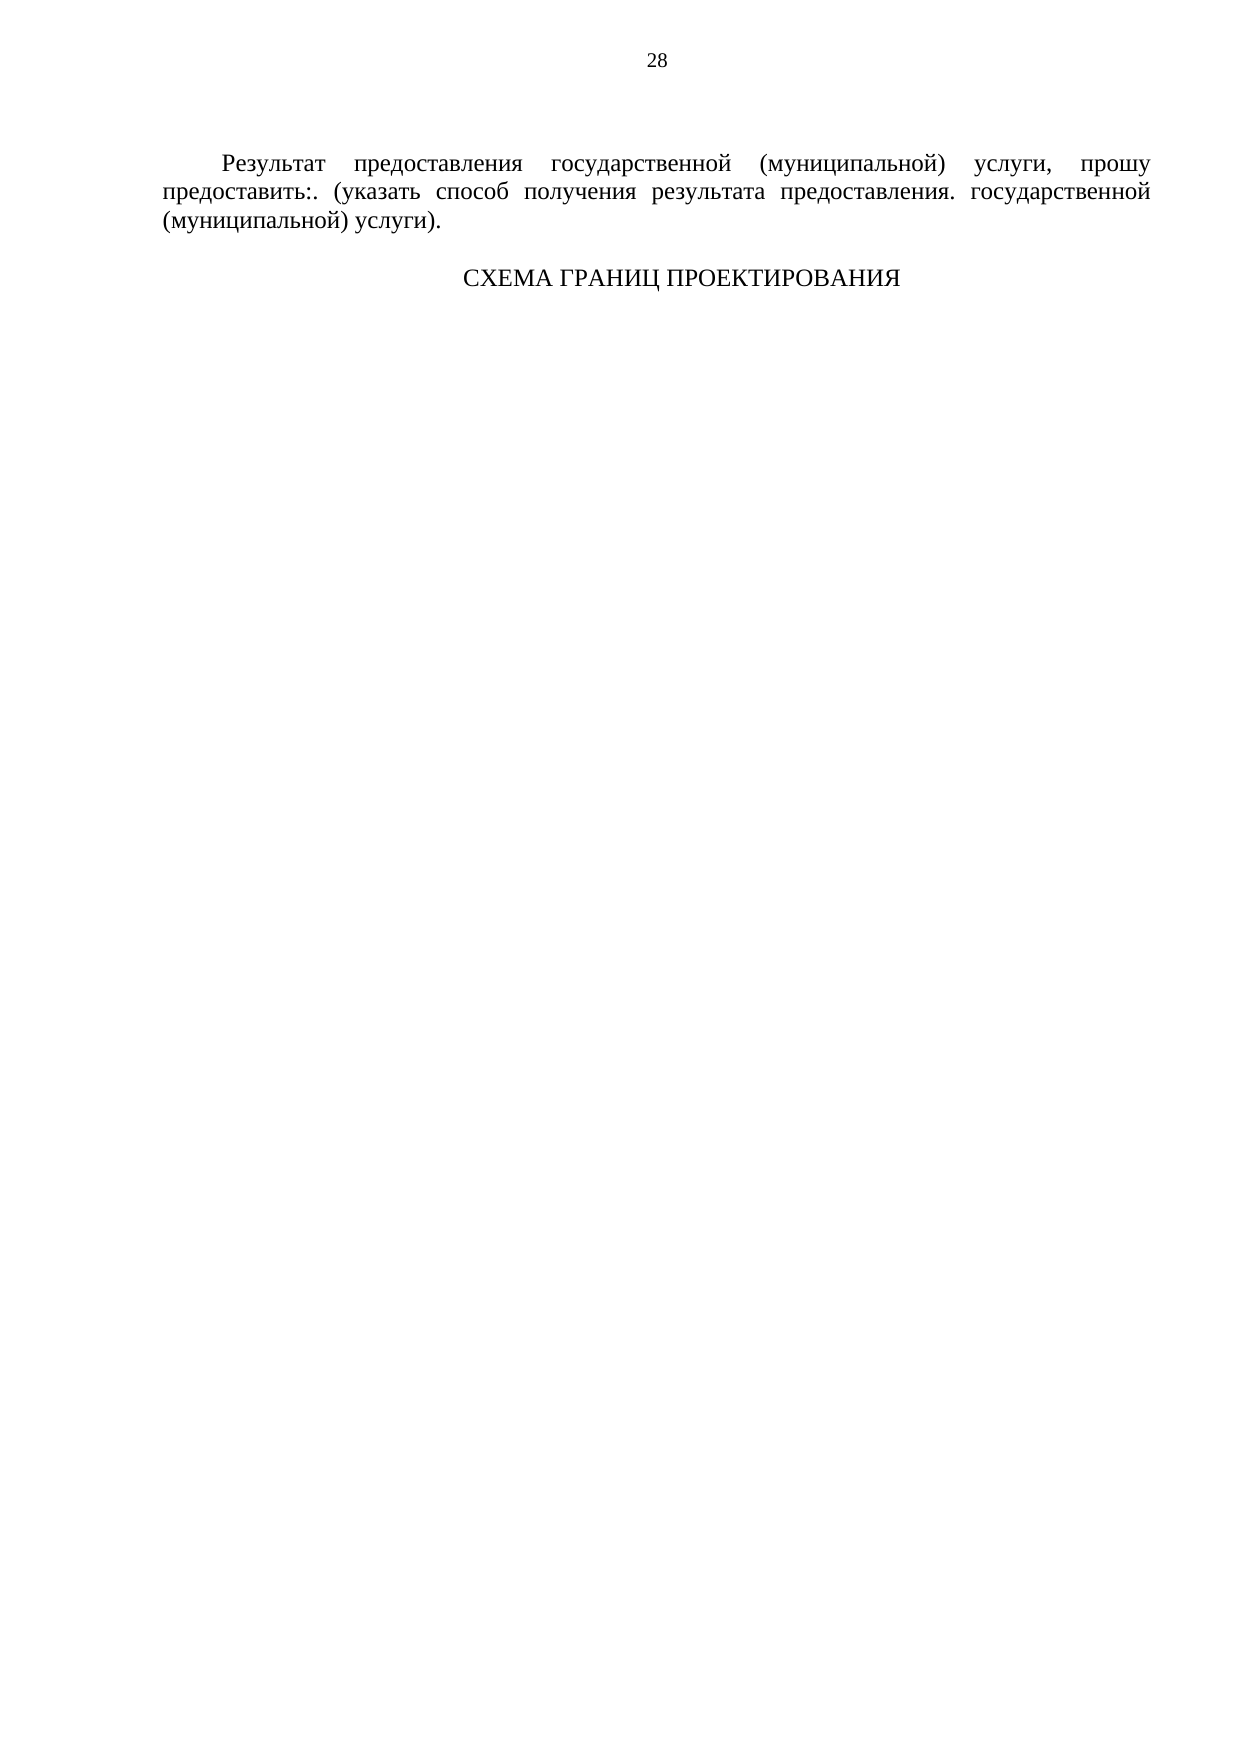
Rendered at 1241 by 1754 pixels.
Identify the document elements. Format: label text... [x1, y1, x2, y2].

text СХЕМА ГРАНИЦ ПРОЕКТИРОВАНИЯ [162, 263, 1152, 292]
text Результат предоставления государственной (муниципальной) услуги, прошу предоставить:. (указать способ получения результата предоставления. государственной (муниципальной) услуги). [162, 148, 1152, 234]
